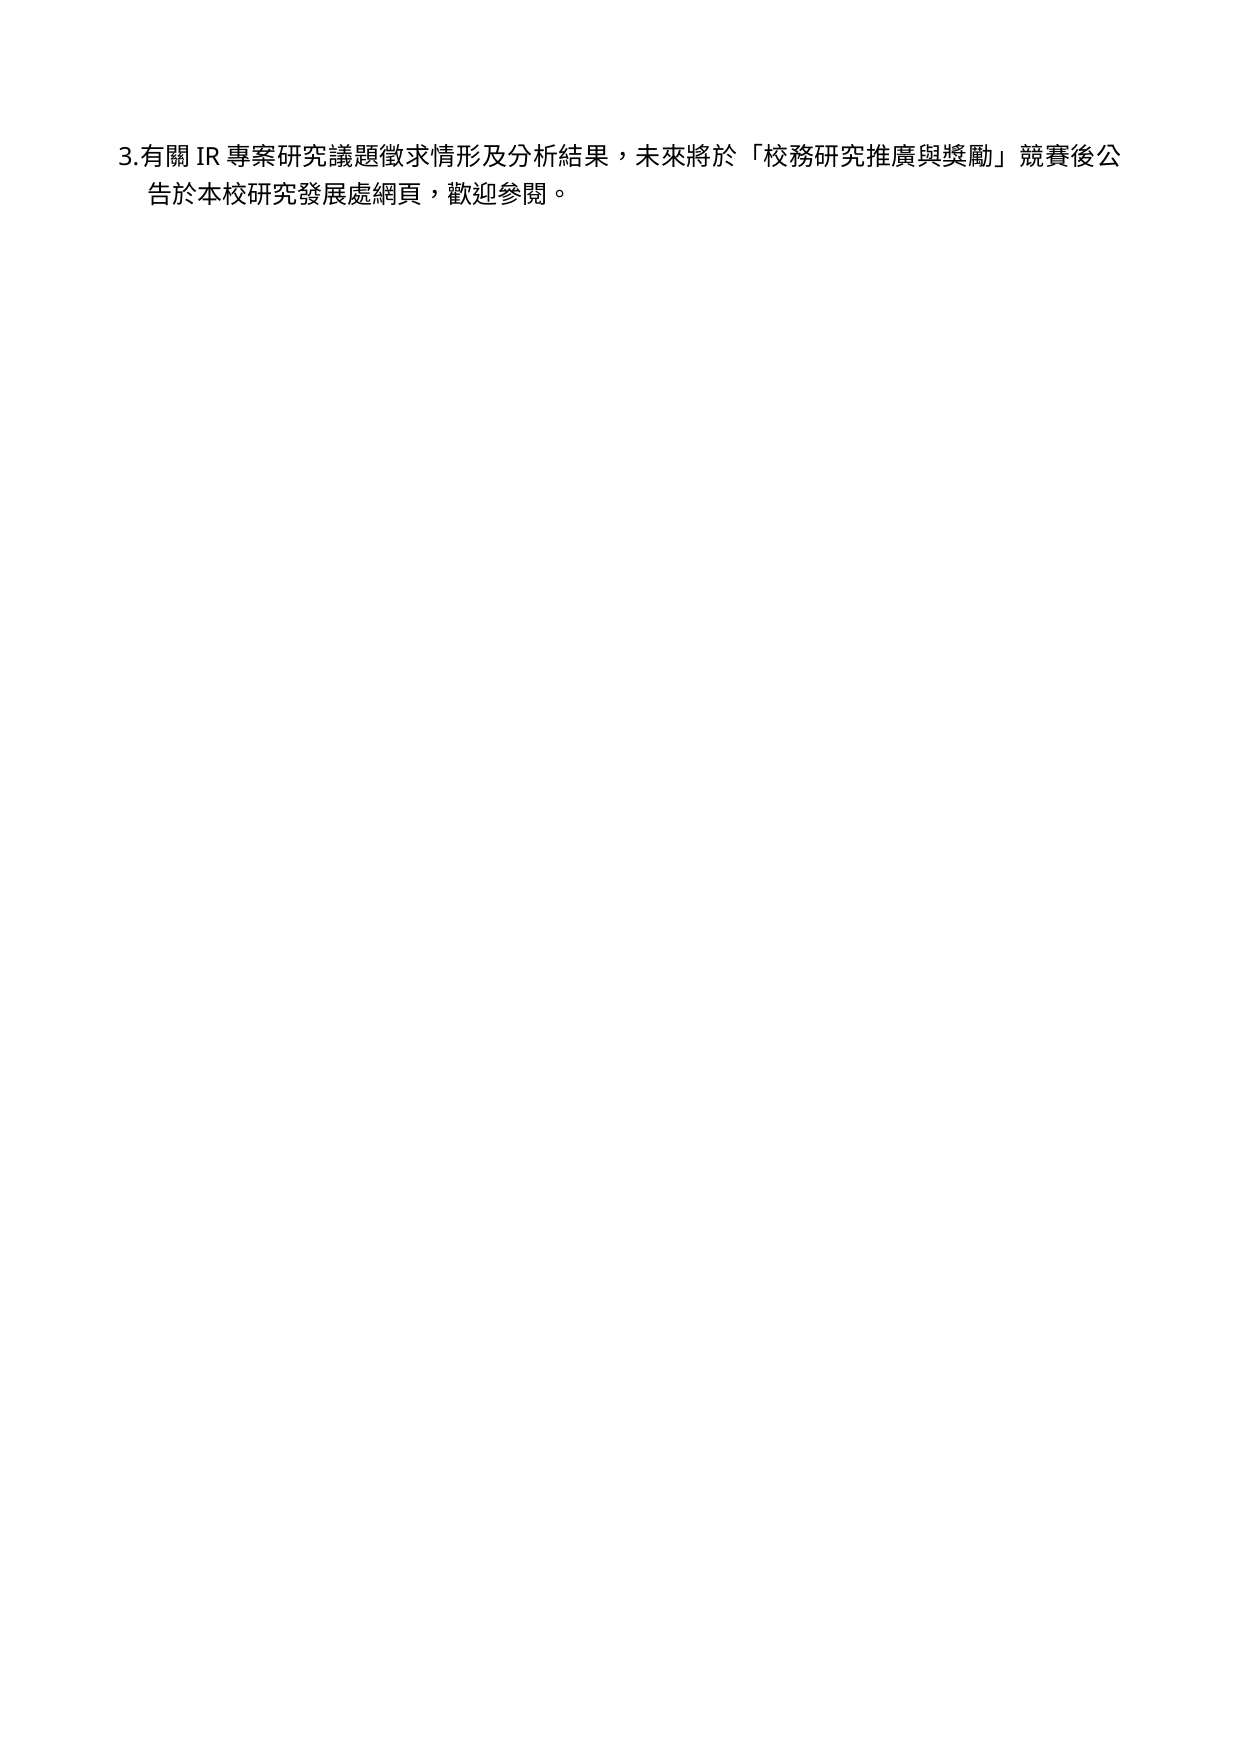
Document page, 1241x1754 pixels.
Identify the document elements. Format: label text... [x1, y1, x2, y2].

text 3.有關IR專案研究議題徵求情形及分析結果，未來將於「校務研究推廣與獎勵」競賽後公告於本校研究發展處網頁，歡迎參閱。 [118, 136, 1122, 212]
